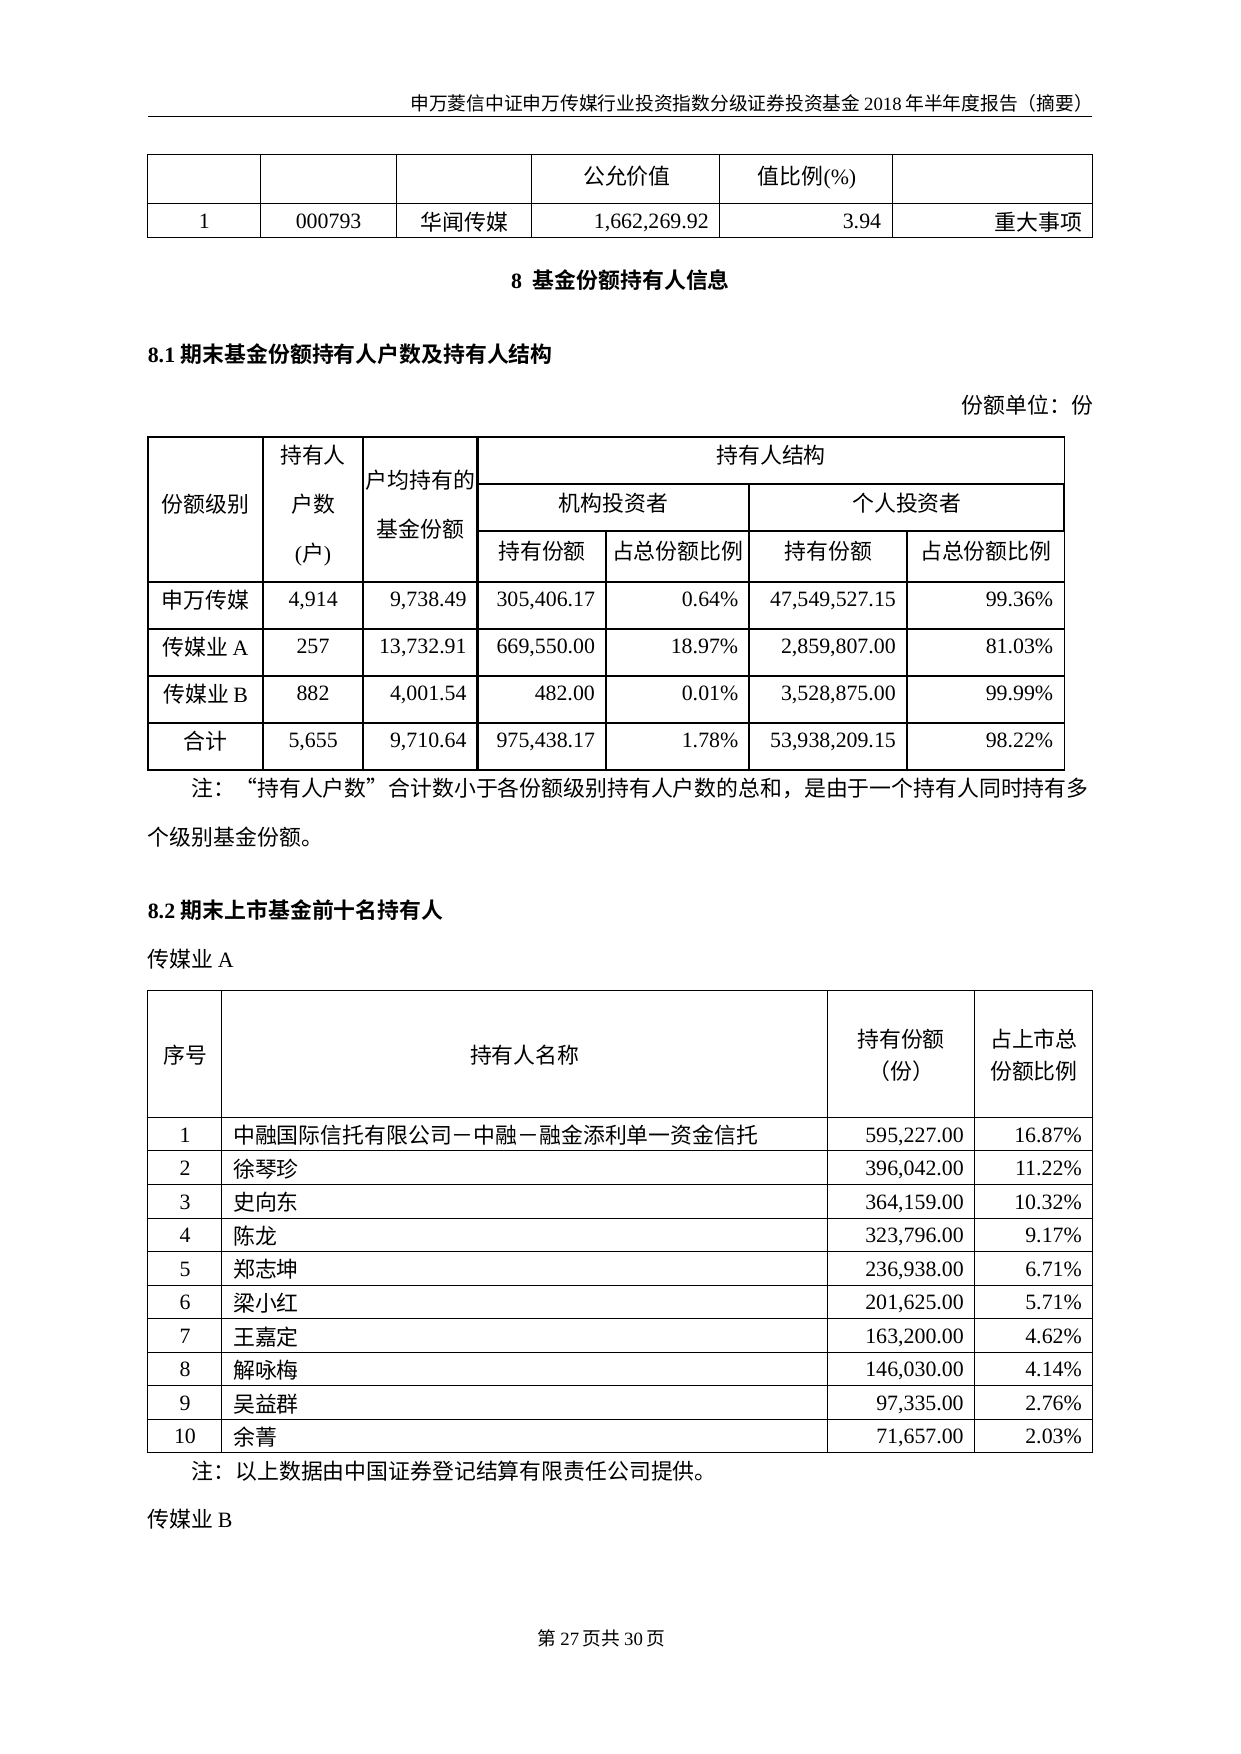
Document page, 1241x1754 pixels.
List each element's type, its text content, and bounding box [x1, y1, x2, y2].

table_cell 传媒业A [149, 630, 262, 675]
table_cell 2.76% [975, 1386, 1092, 1419]
table_header 份额级别 [149, 438, 262, 581]
table_cell 华闻传媒 [397, 204, 531, 237]
text 注：以上数据由中国证券登记结算有限责任公司提供。 [148, 1453, 1092, 1486]
table_cell 4 [148, 1219, 221, 1251]
table_header 持有份额（份） [828, 991, 974, 1117]
table_cell 占总份额比例 [908, 532, 1064, 581]
table_cell 98.22% [908, 724, 1064, 769]
table_cell 传媒业B [149, 677, 262, 722]
table_cell 97,335.00 [828, 1386, 974, 1419]
table_cell 47,549,527.15 [750, 583, 906, 628]
table_cell 9,710.64 [364, 724, 476, 769]
table_cell 257 [264, 630, 362, 675]
subtitle 8.2 期末上市基金前十名持有人 [148, 893, 1092, 926]
table_header 占基金资产净值比例(%) [720, 155, 892, 203]
table_cell 81.03% [908, 630, 1064, 675]
table_cell 吴益群 [222, 1386, 827, 1419]
table_cell 10.32% [975, 1185, 1092, 1217]
table_header 股票代码 [261, 155, 396, 203]
table_cell 4.14% [975, 1353, 1092, 1385]
table_cell 9.17% [975, 1219, 1092, 1251]
table_cell 1,662,269.92 [532, 204, 719, 237]
table_cell 占总份额比例 [607, 532, 748, 581]
table_cell 个人投资者 [750, 485, 1063, 530]
table_cell 669,550.00 [479, 630, 605, 675]
subtitle 8 基金份额持有人信息 [148, 263, 1092, 295]
table_cell 323,796.00 [828, 1219, 974, 1251]
table_cell 持有份额 [479, 532, 605, 581]
table_header 持有人名称 [222, 991, 827, 1117]
text 传媒业B [148, 1502, 1092, 1534]
table_cell 5.71% [975, 1286, 1092, 1318]
table_header 户均持有的基金份额 [364, 438, 476, 581]
table_cell 18.97% [607, 630, 748, 675]
table_cell 11.22% [975, 1151, 1092, 1184]
table_cell 975,438.17 [479, 724, 605, 769]
table_cell 99.99% [908, 677, 1064, 722]
table_cell 4.62% [975, 1319, 1092, 1352]
table_cell 16.87% [975, 1118, 1092, 1150]
table_cell 持有份额 [750, 532, 906, 581]
table_cell 6.71% [975, 1252, 1092, 1284]
table_cell 解咏梅 [222, 1353, 827, 1385]
table_cell 3,528,875.00 [750, 677, 906, 722]
table_cell 99.36% [908, 583, 1064, 628]
table_cell 0.01% [607, 677, 748, 722]
table_cell 2 [148, 1151, 221, 1184]
table_cell 595,227.00 [828, 1118, 974, 1150]
table_header 序号 [148, 155, 260, 203]
table_cell 1 [148, 1118, 221, 1150]
text 传媒业A [148, 941, 1092, 974]
table_cell 申万传媒 [149, 583, 262, 628]
table_cell 郑志坤 [222, 1252, 827, 1284]
table_header 流通受限部分的公允价值 [532, 155, 719, 203]
table_cell 482.00 [479, 677, 605, 722]
table_cell 梁小红 [222, 1286, 827, 1318]
table_cell 10 [148, 1420, 221, 1452]
table_cell 1.78% [607, 724, 748, 769]
text 份额单位：份 [149, 388, 1092, 420]
table_cell 201,625.00 [828, 1286, 974, 1318]
text 注：“持有人户数”合计数小于各份额级别持有人户数的总和，是由于一个持有人同时持有多个级别基金份额。 [148, 771, 1092, 852]
table_cell 3.94 [720, 204, 892, 237]
table_cell 4,914 [264, 583, 362, 628]
table_cell 7 [148, 1319, 221, 1352]
table_cell 王嘉定 [222, 1319, 827, 1352]
table_cell 2,859,807.00 [750, 630, 906, 675]
table_cell 徐琴珍 [222, 1151, 827, 1184]
table_cell 史向东 [222, 1185, 827, 1217]
table_cell 9,738.49 [364, 583, 476, 628]
table_header 流通受限情况说明 [893, 155, 1092, 203]
table_cell 882 [264, 677, 362, 722]
table_header 序号 [148, 991, 221, 1117]
table_cell 9 [148, 1386, 221, 1419]
table_cell 余菁 [222, 1420, 827, 1452]
table_cell 5,655 [264, 724, 362, 769]
table_cell 364,159.00 [828, 1185, 974, 1217]
table_cell 合计 [149, 724, 262, 769]
table_header 股票名称 [397, 155, 531, 203]
table_header 占上市总份额比例 [975, 991, 1092, 1117]
table_cell 6 [148, 1286, 221, 1318]
table_header 持有人户数(户) [264, 438, 362, 581]
table_cell 2.03% [975, 1420, 1092, 1452]
table_cell 13,732.91 [364, 630, 476, 675]
table_cell 8 [148, 1353, 221, 1385]
table_cell 236,938.00 [828, 1252, 974, 1284]
table_cell 5 [148, 1252, 221, 1284]
subtitle 8.1 期末基金份额持有人户数及持有人结构 [148, 336, 1092, 369]
table_cell 重大事项 [893, 204, 1092, 237]
table_cell 0.64% [607, 583, 748, 628]
table_cell 000793 [261, 204, 396, 237]
table_cell 机构投资者 [479, 485, 748, 530]
table_cell 3 [148, 1185, 221, 1217]
table_cell 146,030.00 [828, 1353, 974, 1385]
table_cell 4,001.54 [364, 677, 476, 722]
table_cell 1 [148, 204, 260, 237]
table_cell 中融国际信托有限公司－中融－融金添利单一资金信托 [222, 1118, 827, 1150]
table_cell 陈龙 [222, 1219, 827, 1251]
table_cell 53,938,209.15 [750, 724, 906, 769]
table_cell 163,200.00 [828, 1319, 974, 1352]
table_cell 71,657.00 [828, 1420, 974, 1452]
table_cell 305,406.17 [479, 583, 605, 628]
table_cell 396,042.00 [828, 1151, 974, 1184]
table_header 持有人结构 [479, 438, 1064, 483]
